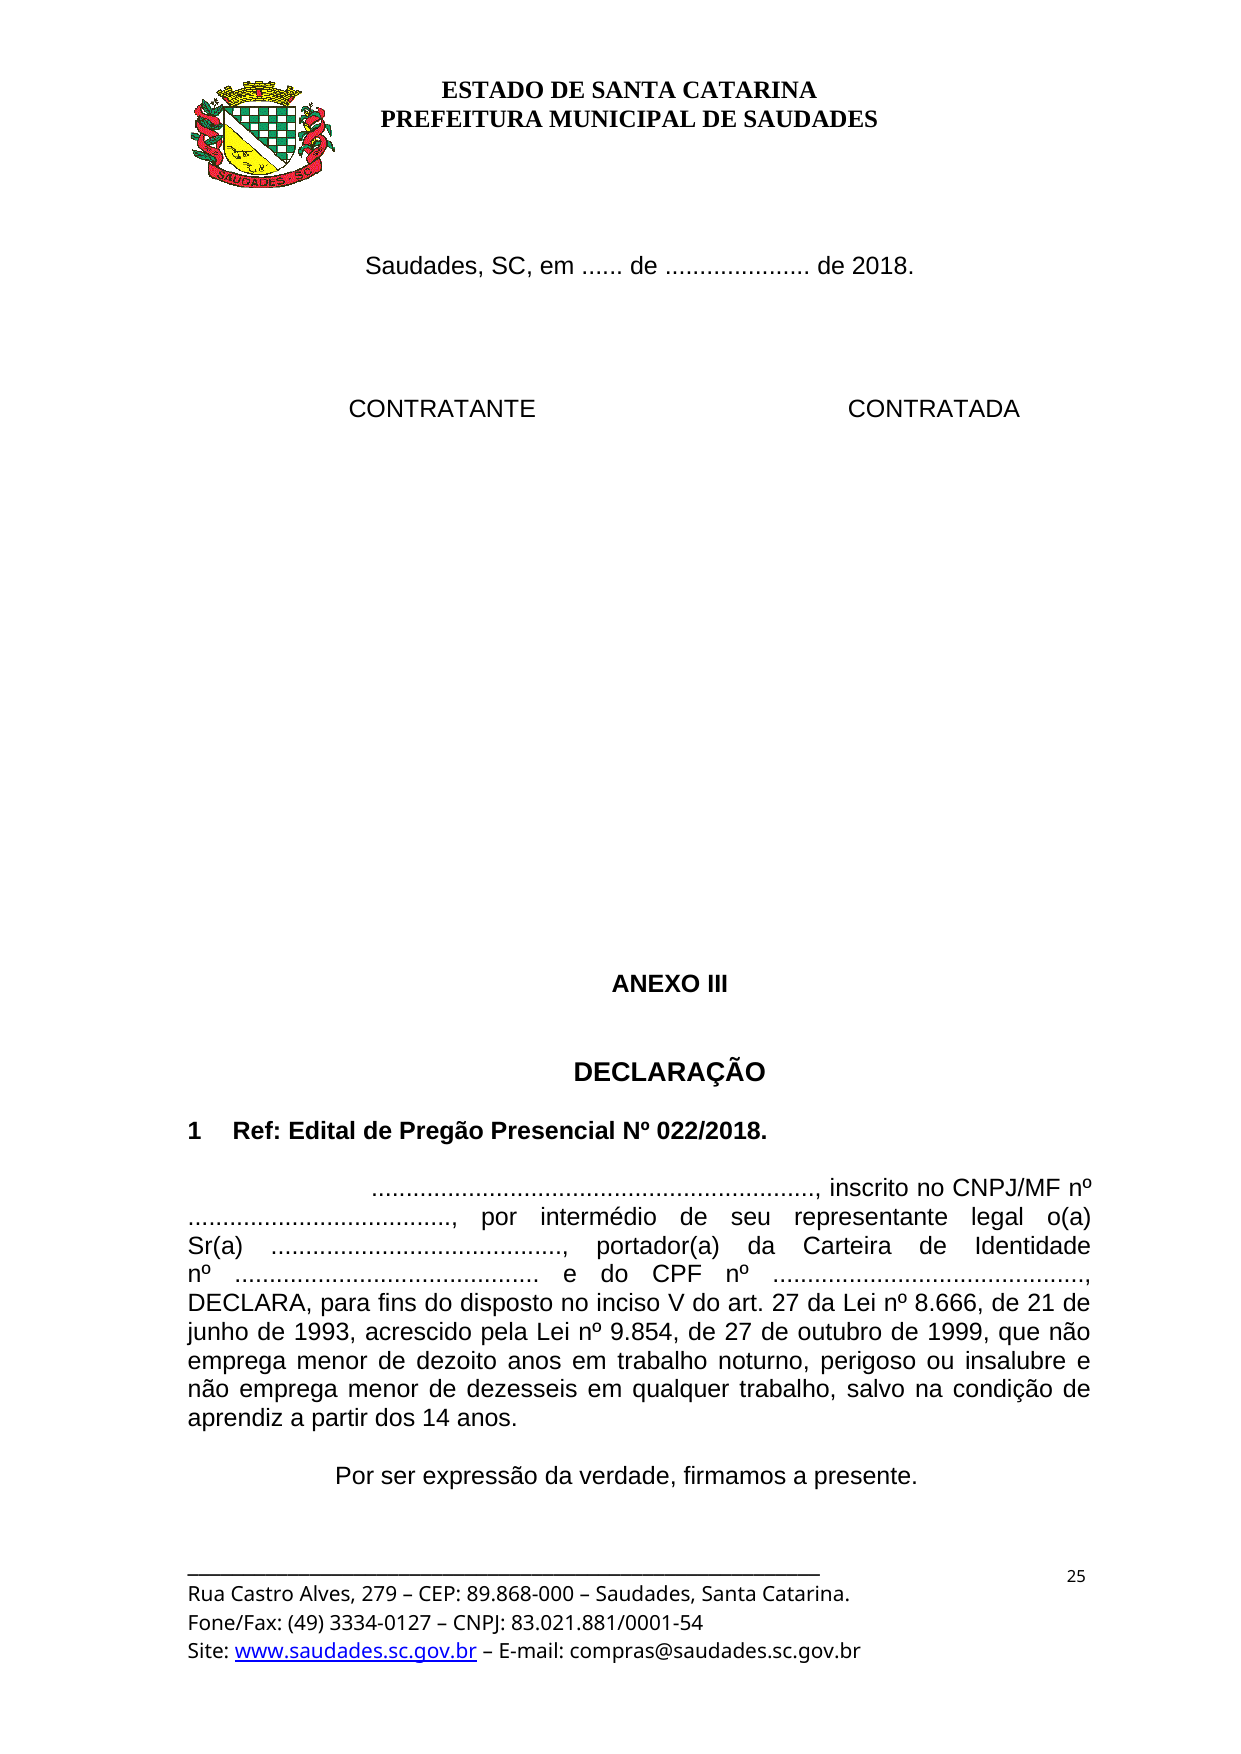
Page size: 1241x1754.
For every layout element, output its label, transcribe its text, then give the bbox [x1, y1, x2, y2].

text ANEXO III [187, 969, 1152, 998]
text CONTRATANTE CONTRATADA [187, 394, 1093, 423]
text Por ser expressão da verdade, firmamos a presente. [187, 1461, 1093, 1489]
text ................................................................, inscrito no CNPJ/MF nº ......................................, por intermédio de seu representante legal o(a) Sr(a) .........................................., portador(a) da Carteira de Identidade nº ............................................ e do CPF nº ............................................., DECLARA, para fins do disposto no inciso V do art. 27 da Lei nº 8.666, de 21 de junho de 1993, acrescido pela Lei nº 9.854, de 27 de outubro de 1999, que não emprega menor de dezoito anos em trabalho noturno, perigoso ou insalubre e não emprega menor de dezesseis em qualquer trabalho, salvo na condição de aprendiz a partir dos 14 anos. [187, 1173, 1093, 1432]
list Ref: Edital de Pregão Presencial Nº 022/2018. [187, 1116, 1152, 1144]
picture [190, 78, 337, 201]
text DECLARAÇÃO [187, 1056, 1152, 1087]
text Saudades, SC, em ...... de ..................... de 2018. [187, 251, 1093, 279]
